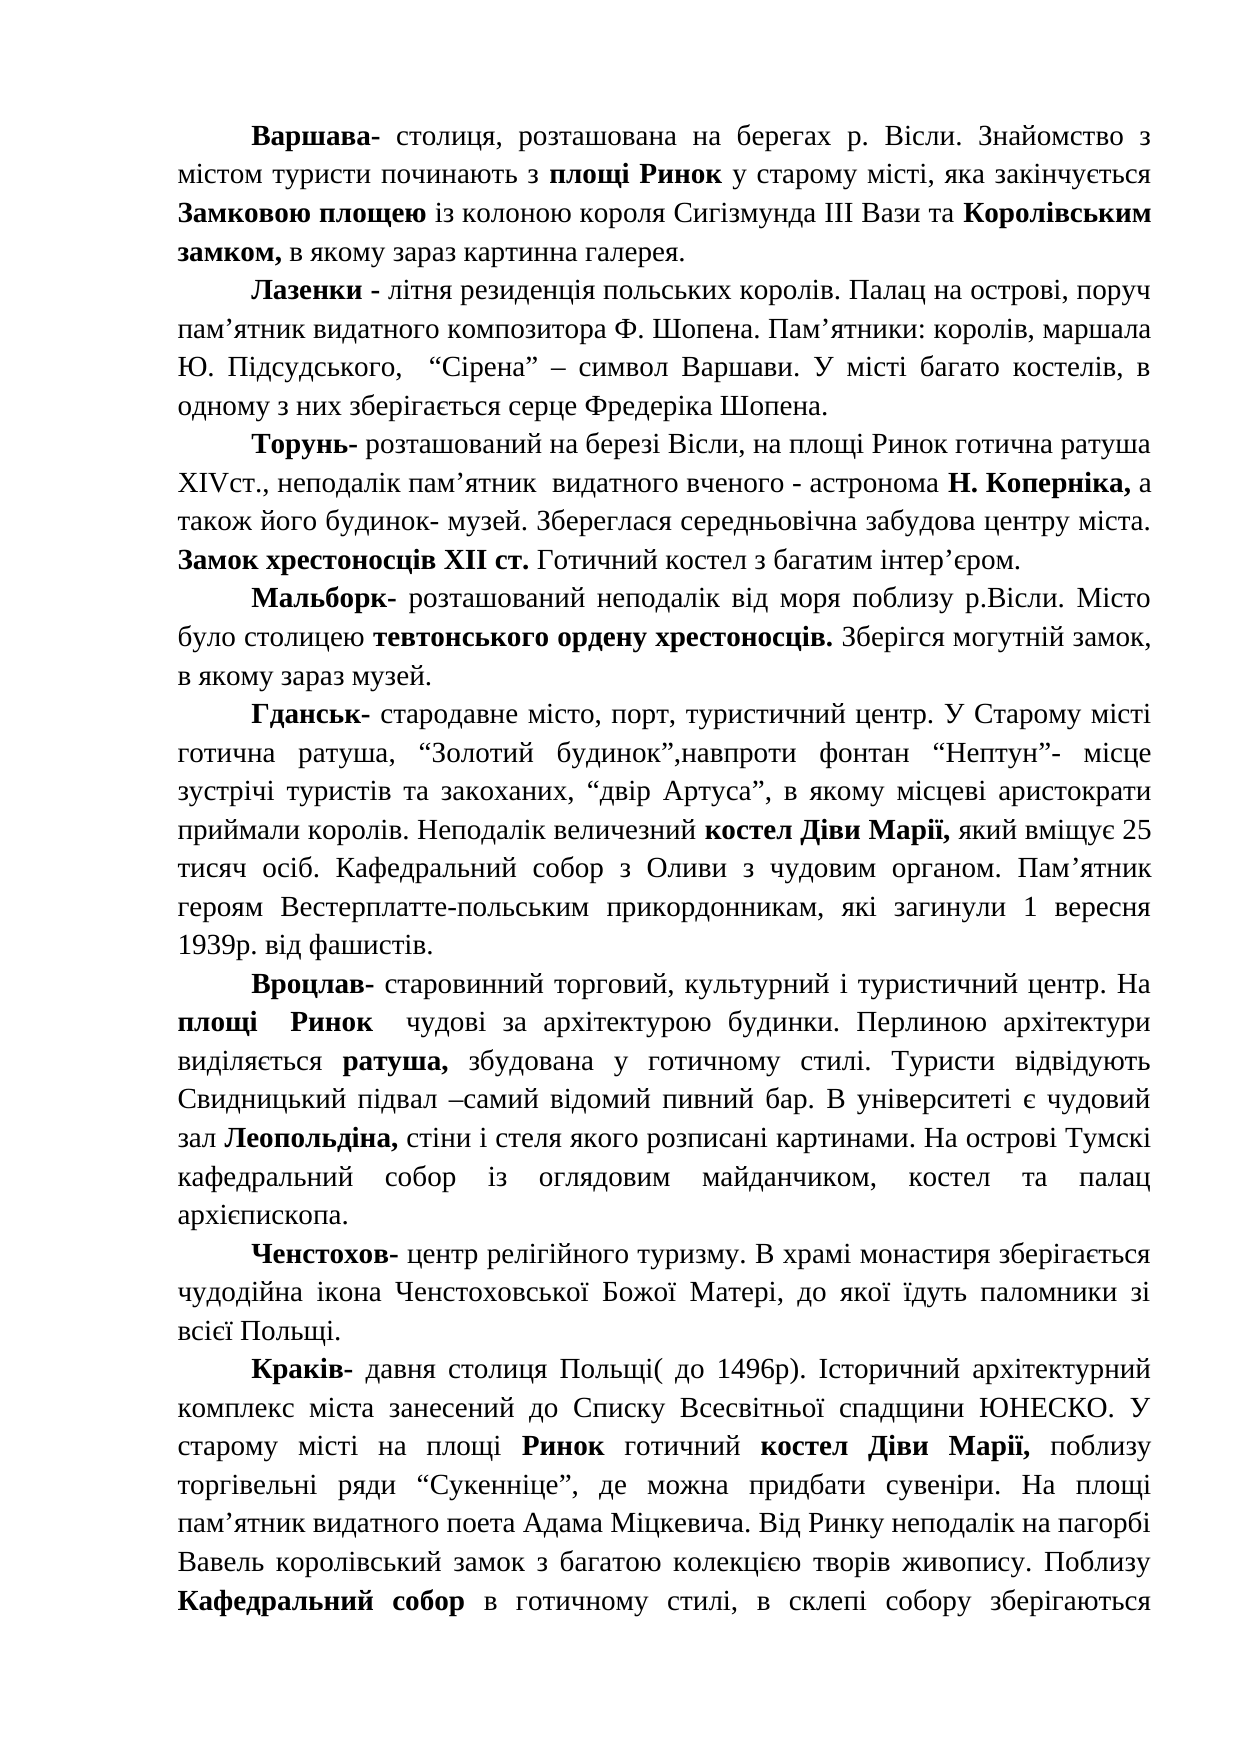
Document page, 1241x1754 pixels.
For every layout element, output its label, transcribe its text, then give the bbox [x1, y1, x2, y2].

text Варшава- столиця, розташована на берегах р. Вісли. Знайомство з містом туристи починають з площі Ринок у старому місті, яка закінчується Замковою площею із колоною короля Сигізмунда ІІІ Вази та Королівським замком, в якому зараз картинна галерея. [177, 118, 1152, 267]
text Мальборк- розташований неподалік від моря поблизу р.Вісли. Місто було столицею тевтонського ордену хрестоносців. Зберігся могутній замок, в якому зараз музей. [177, 581, 1152, 691]
text Вроцлав- старовинний торговий, культурний і туристичний центр. На площі Ринок чудові за архітектурою будинки. Перлиною архітектури виділяється ратуша, збудована у готичному стилі. Туристи відвідують Свидницький підвал –самий відомий пивний бар. В університеті є чудовий зал Леопольдіна, стіни і стеля якого розписані картинами. На острові Тумскі кафедральний собор із оглядовим майданчиком, костел та палац архієпископа. [177, 966, 1152, 1231]
text Лазенки - літня резиденція польських королів. Палац на острові, поруч пам’ятник видатного композитора Ф. Шопена. Пам’ятники: королів, маршала Ю. Підсудського, “Сірена” – символ Варшави. У місті багато костелів, в одному з них зберігається серце Фредеріка Шопена. [177, 272, 1152, 421]
text Ченстохов- центр релігійного туризму. В храмі монастиря зберігається чудодійна ікона Ченстоховської Божої Матері, до якої їдуть паломники зі всієї Польщі. [177, 1236, 1152, 1346]
text Гданськ- стародавне місто, порт, туристичний центр. У Старому місті готична ратуша, “Золотий будинок”,навпроти фонтан “Нептун”- місце зустрічі туристів та закоханих, “двір Артуса”, в якому місцеві аристократи приймали королів. Неподалік величезний костел Діви Марії, який вміщує 25 тисяч осіб. Кафедральний собор з Оливи з чудовим органом. Пам’ятник героям Вестерплатте-польським прикордонникам, які загинули 1 вересня 1939р. від фашистів. [177, 696, 1152, 961]
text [177, 1351, 1152, 1616]
text Торунь- розташований на березі Вісли, на площі Ринок готична ратуша XIVст., неподалік пам’ятник видатного вченого - астронома Н. Коперніка, а також його будинок- музей. Збереглася середньовічна забудова центру міста. Замок хрестоносців ХІІ ст. Готичний костел з багатим інтер’єром. [177, 426, 1152, 576]
